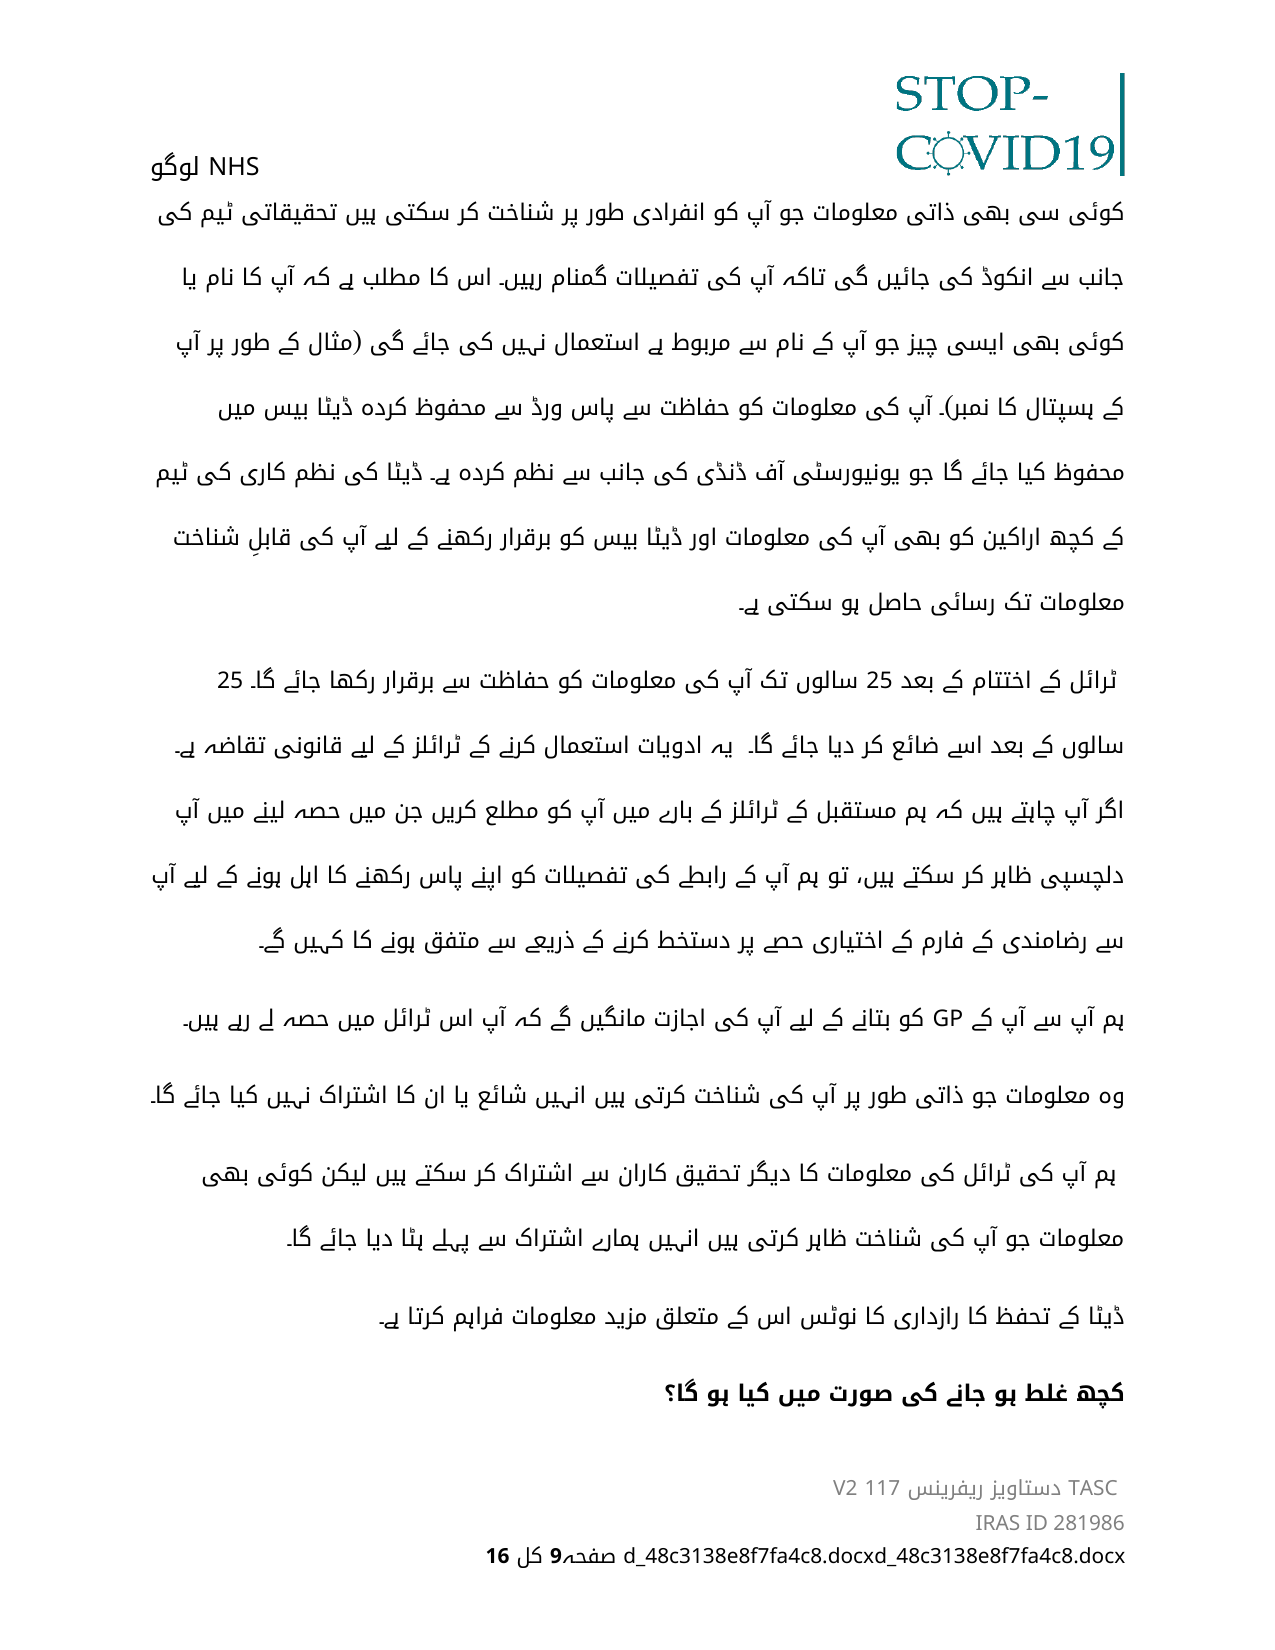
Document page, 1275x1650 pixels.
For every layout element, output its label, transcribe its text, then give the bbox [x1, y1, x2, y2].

text ہم آپ کی ٹرائل کی معلومات کا دیگر تحقیق کاران سے اشتراک کر سکتے ہیں لیکن کوئی بھی معلومات جو آپ کی شناخت ظاہر کرتی ہیں انہیں ہمارے اشتراک سے پہلے ہٹا دیا جائے گا۔ [150, 1152, 1125, 1261]
text کوئی سی بھی ذاتی معلومات جو آپ کو انفرادی طور پر شناخت کر سکتی ہیں تحقیقاتی ٹیم کی جانب سے انکوڈ کی جائیں گی تاکہ آپ کی تفصیلات گمنام رہیں۔ اس کا مطلب ہے کہ آپ کا نام یا کوئی بھی ایسی چیز جو آپ کے نام سے مربوط ہے استعمال نہیں کی جائے گی (مثال کے طور پر آپ کے ہسپتال کا نمبر)۔ آپ کی معلومات کو حفاظت سے پاس ورڈ سے محفوظ کردہ ڈیٹا بیس میں محفوظ کیا جائے گا جو یونیورسٹی آف ڈنڈی کی جانب سے نظم کردہ ہے۔ ڈیٹا کی نظم کاری کی ٹیم کے کچھ اراکین کو بھی آپ کی معلومات اور ڈیٹا بیس کو برقرار رکھنے کے لیے آپ کی قابلِ شناخت معلومات تک رسائی حاصل ہو سکتی ہے۔ [150, 191, 1125, 625]
text ہم آپ سے آپ کے GP کو بتانے کے لیے آپ کی اجازت مانگیں گے کہ آپ اس ٹرائل میں حصہ لے رہے ہیں۔ [150, 997, 1125, 1040]
picture [896, 73, 1125, 176]
text ڈیٹا کے تحفظ کا رازداری کا نوٹس اس کے متعلق مزید معلومات فراہم کرتا ہے۔ [150, 1295, 1125, 1338]
subtitle کچھ غلط ہو جانے کی صورت میں کیا ہو گا؟ [150, 1372, 1125, 1416]
text ٹرائل کے اختتام کے بعد 25 سالوں تک آپ کی معلومات کو حفاظت سے برقرار رکھا جائے گا۔ 25 سالوں کے بعد اسے ضائع کر دیا جائے گا۔ یہ ادویات استعمال کرنے کے ٹرائلز کے لیے قانونی تقاضہ ہے۔ اگر آپ چاہتے ہیں کہ ہم مستقبل کے ٹرائلز کے بارے میں آپ کو مطلع کریں جن میں حصہ لینے میں آپ دلچسپی ظاہر کر سکتے ہیں، تو ہم آپ کے رابطے کی تفصیلات کو اپنے پاس رکھنے کا اہل ہونے کے لیے آپ سے رضامندی کے فارم کے اختیاری حصے پر دستخط کرنے کے ذریعے سے متفق ہونے کا کہیں گے۔ [150, 659, 1125, 963]
text وہ معلومات جو ذاتی طور پر آپ کی شناخت کرتی ہیں انہیں شائع یا ان کا اشتراک نہیں کیا جائے گا۔ [150, 1074, 1125, 1118]
